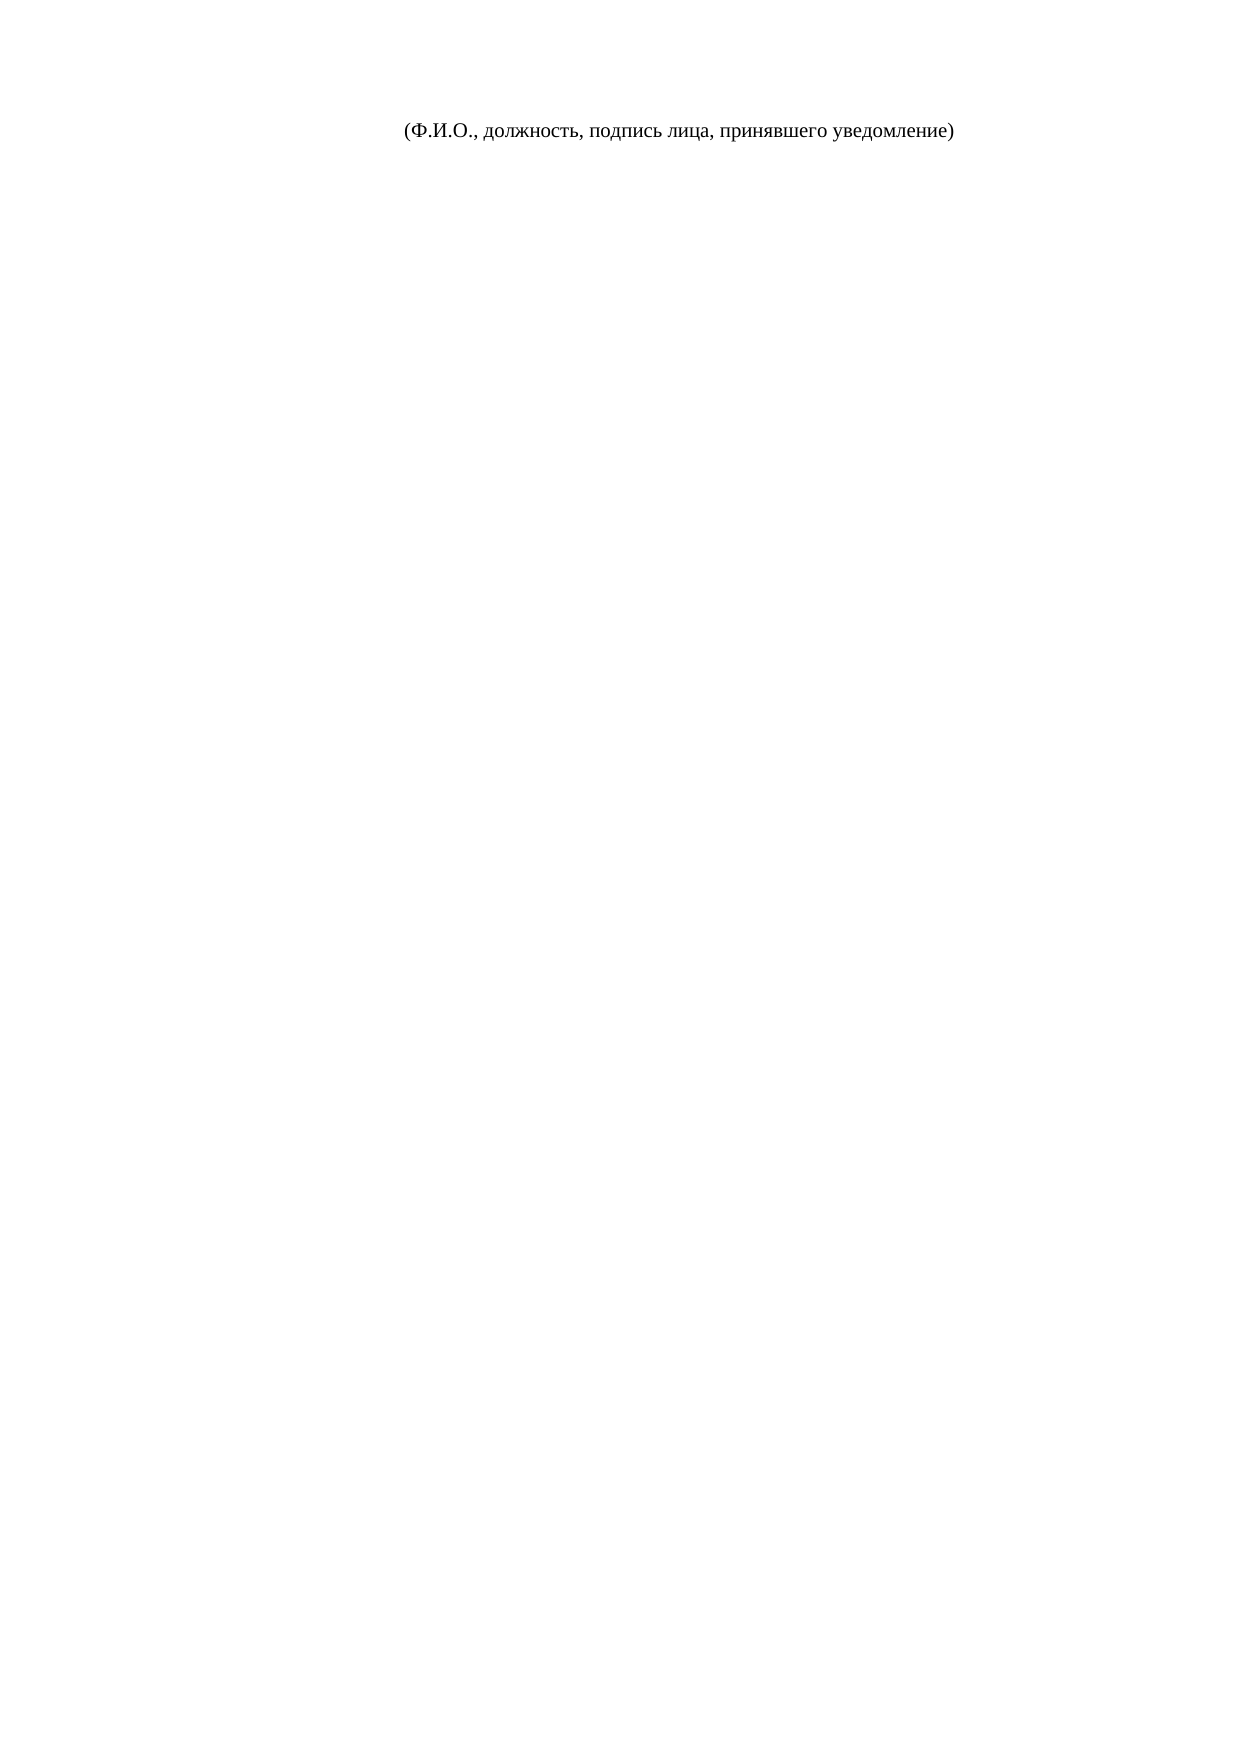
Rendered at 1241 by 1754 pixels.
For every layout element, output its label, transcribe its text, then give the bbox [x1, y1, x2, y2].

text (Ф.И.О., должность, подпись лица, принявшего уведомление) [177, 118, 1181, 142]
